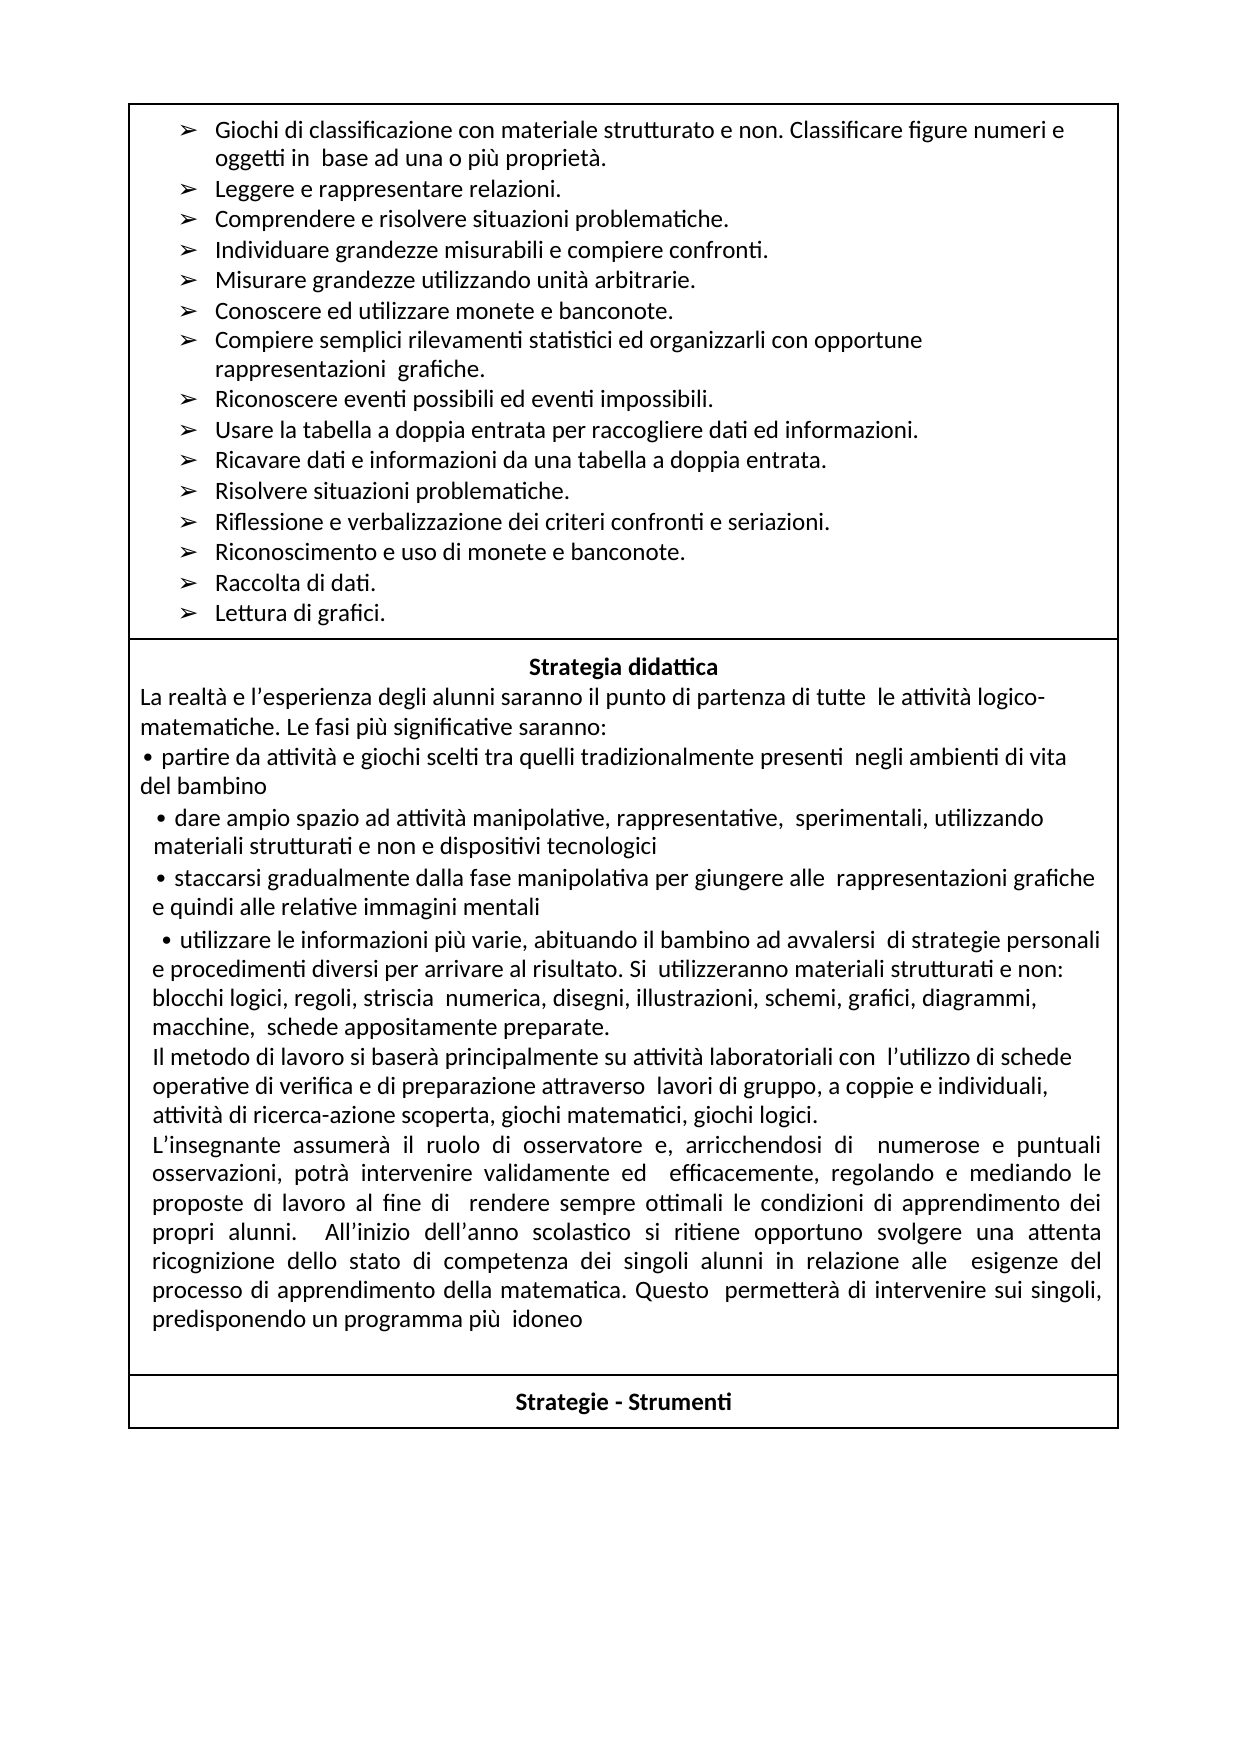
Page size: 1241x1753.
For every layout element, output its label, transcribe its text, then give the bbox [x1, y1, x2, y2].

table_cell Strategia didattica La realtà e l’esperienza degli alunni saranno il punto di partenza di tutte le attività logico-matematiche. Le fasi più significative saranno: ∙ partire da attività e giochi scelti tra quelli tradizionalmente presenti negli ambienti di vita del bambino ∙ dare ampio spazio ad attività manipolative, rappresentative, sperimentali, utilizzando materiali strutturati e non e dispositivi tecnologici ∙ staccarsi gradualmente dalla fase manipolativa per giungere alle rappresentazioni grafiche e quindi alle relative immagini mentali ∙ utilizzare le informazioni più varie, abituando il bambino ad avvalersi di strategie personali e procedimenti diversi per arrivare al risultato. Si utilizzeranno materiali strutturati e non: blocchi logici, regoli, striscia numerica, disegni, illustrazioni, schemi, grafici, diagrammi, macchine, schede appositamente preparate. Il metodo di lavoro si baserà principalmente su attività laboratoriali con l’utilizzo di schede operative di verifica e di preparazione attraverso lavori di gruppo, a coppie e individuali, attività di ricerca-azione scoperta, giochi matematici, giochi logici. L’insegnante assumerà il ruolo di osservatore e, arricchendosi di numerose e puntuali osservazioni, potrà intervenire validamente ed efficacemente, regolando e mediando le proposte di lavoro al fine di rendere sempre ottimali le condizioni di apprendimento dei propri alunni. All’inizio dell’anno scolastico si ritiene opportuno svolgere una attenta ricognizione dello stato di competenza dei singoli alunni in relazione alle esigenze del processo di apprendimento della matematica. Questo permetterà di intervenire sui singoli, predisponendo un programma più idoneo [130, 640, 1117, 1373]
table_cell Giochi di classificazione con materiale strutturato e non. Classificare figure numeri e oggetti in base ad una o più proprietà. Leggere e rappresentare relazioni. Comprendere e risolvere situazioni problematiche. Individuare grandezze misurabili e compiere confronti. Misurare grandezze utilizzando unità arbitrarie. Conoscere ed utilizzare monete e banconote. Compiere semplici rilevamenti statistici ed organizzarli con opportune rappresentazioni grafiche. Riconoscere eventi possibili ed eventi impossibili. Usare la tabella a doppia entrata per raccogliere dati ed informazioni. Ricavare dati e informazioni da una tabella a doppia entrata. Risolvere situazioni problematiche. Riflessione e verbalizzazione dei criteri confronti e seriazioni. Riconoscimento e uso di monete e banconote. Raccolta di dati. Lettura di grafici. [130, 105, 1117, 638]
table_cell Strategie - Strumenti [130, 1376, 1117, 1427]
